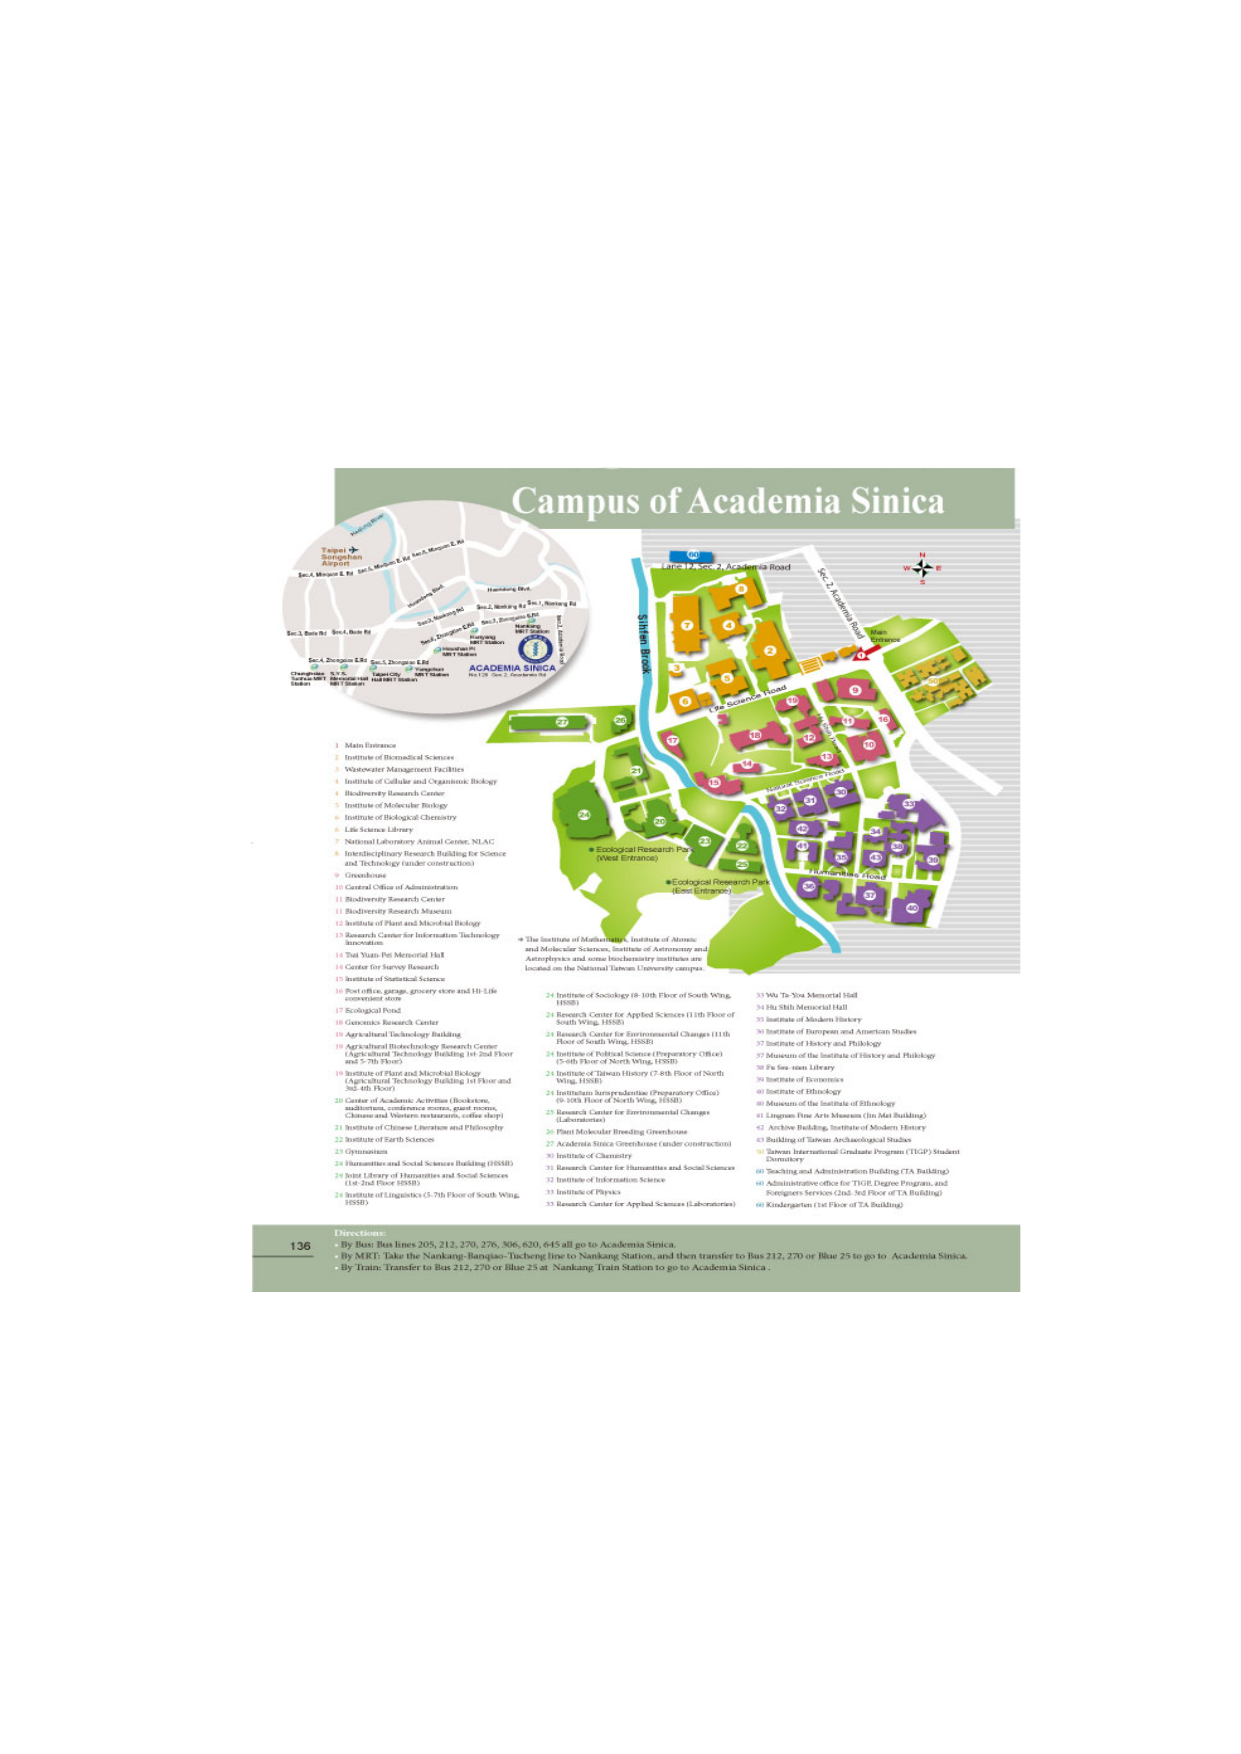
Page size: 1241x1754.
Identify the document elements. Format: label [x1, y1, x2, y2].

picture [251, 467, 1021, 1292]
